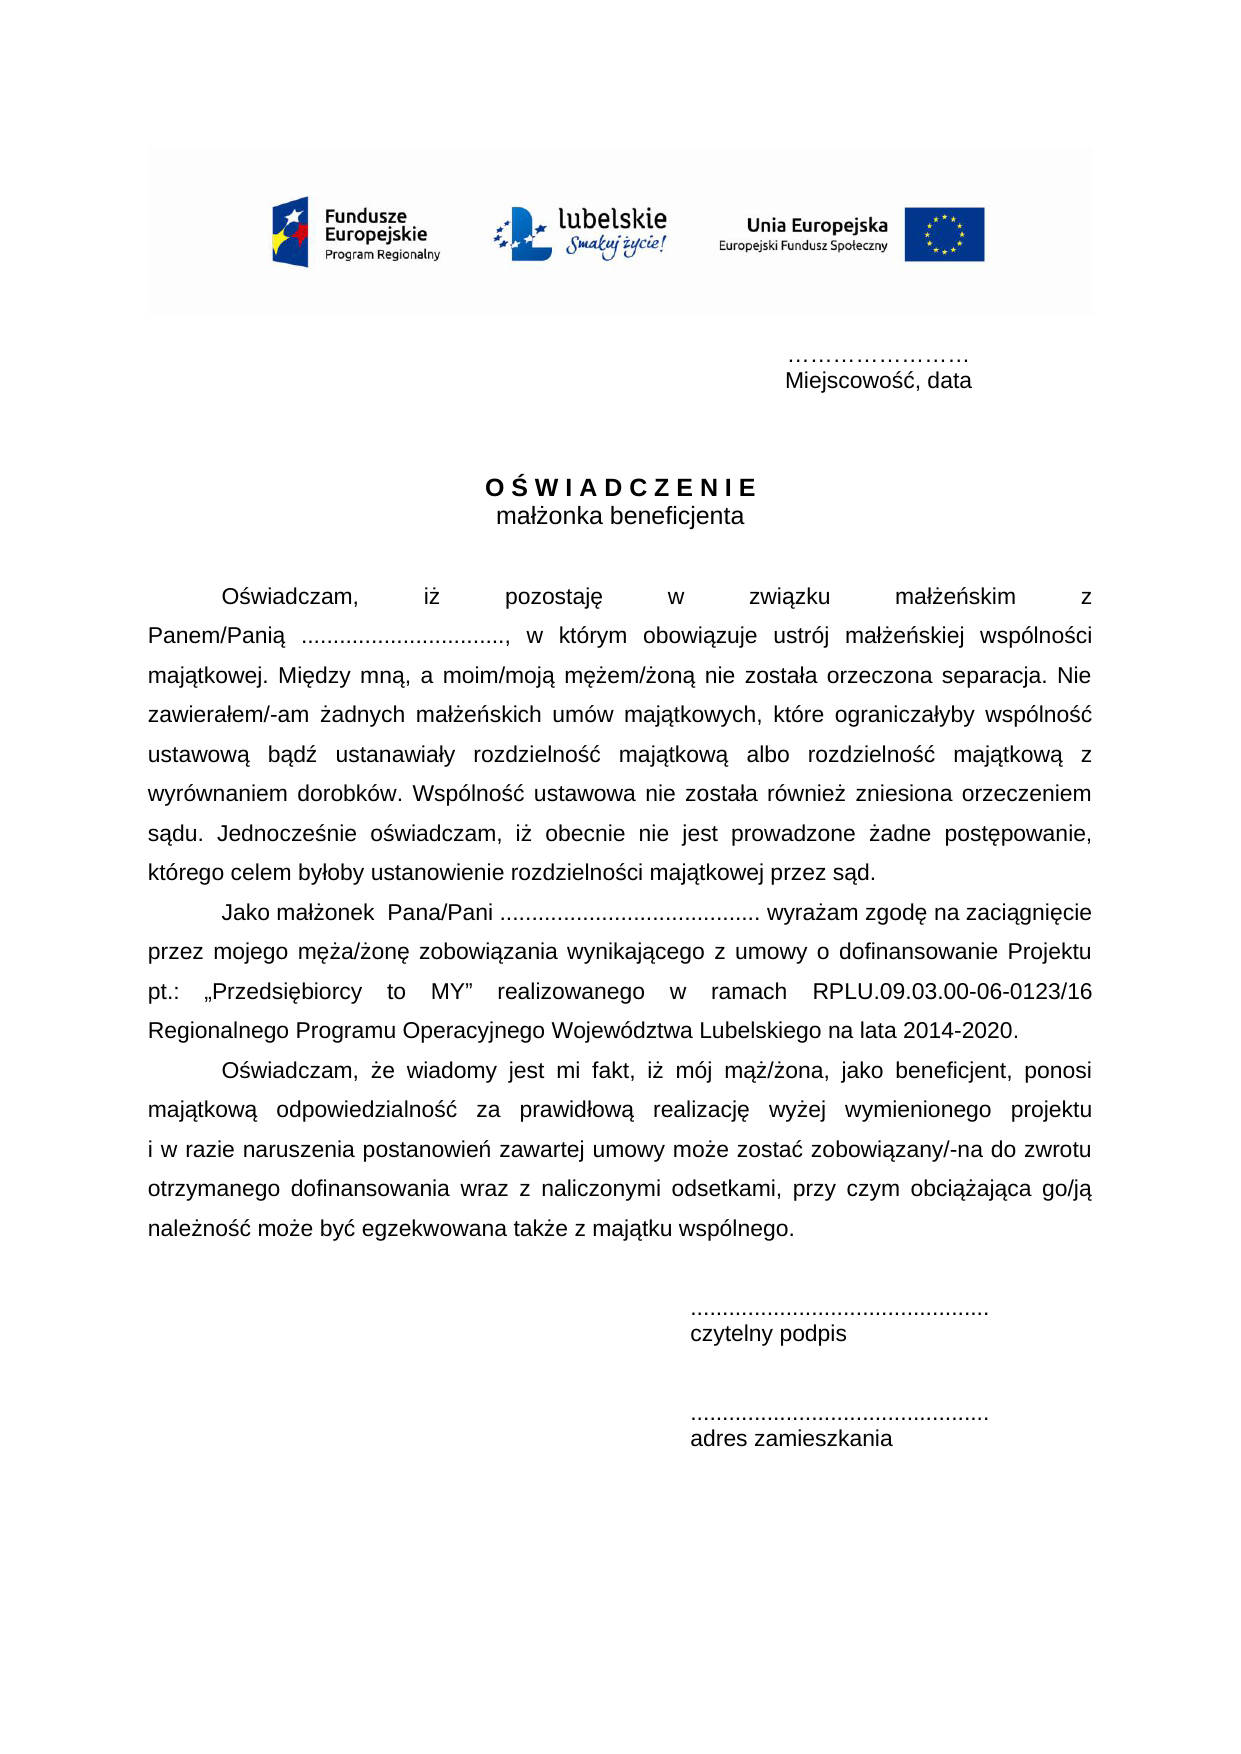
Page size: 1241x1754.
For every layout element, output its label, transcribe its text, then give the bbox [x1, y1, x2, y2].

text małżonka beneficjenta [148, 501, 1093, 530]
text Oświadczam, iż pozostaję w związku małżeńskim z Panem/Panią ................................, w którym obowiązuje ustrój małżeńskiej wspólności majątkowej. Między mną, a moim/moją mężem/żoną nie została orzeczona separacja. Nie zawierałem/-am żadnych małżeńskich umów majątkowych, które ograniczałyby wspólność ustawową bądź ustanawiały rozdzielność majątkową albo rozdzielność majątkową z wyrównaniem dorobków. Wspólność ustawowa nie została również zniesiona orzeczeniem sądu. Jednocześnie oświadczam, iż obecnie nie jest prowadzone żadne postępowanie, którego celem byłoby ustanowienie rozdzielności majątkowej przez sąd. [148, 583, 1093, 886]
text ............................................... [616, 1293, 1093, 1320]
text Oświadczam, że wiadomy jest mi fakt, iż mój mąż/żona, jako beneficjent, ponosi majątkową odpowiedzialność za prawidłową realizację wyżej wymienionego projektu i w razie naruszenia postanowień zawartej umowy może zostać zobowiązany/-na do zwrotu otrzymanego dofinansowania wraz z naliczonymi odsetkami, przy czym obciążająca go/ją należność może być egzekwowana także z majątku wspólnego. [148, 1057, 1093, 1241]
text ............................................... [616, 1399, 1093, 1425]
title O Ś W I A D C Z E N I E [148, 473, 1093, 501]
text Jako małżonek Pana/Pani ......................................... wyrażam zgodę na zaciągnięcie przez mojego męża/żonę zobowiązania wynikającego z umowy o dofinansowanie Projektu pt.: „Przedsiębiorcy to MY” realizowanego w ramach RPLU.09.03.00-06-0123/16 Regionalnego Programu Operacyjnego Województwa Lubelskiego na lata 2014-2020. [148, 899, 1093, 1043]
text adres zamieszkania [616, 1425, 1093, 1452]
title Miejscowość, data [664, 367, 1093, 393]
title …………………… [664, 341, 1093, 367]
text czytelny podpis [616, 1320, 1093, 1346]
